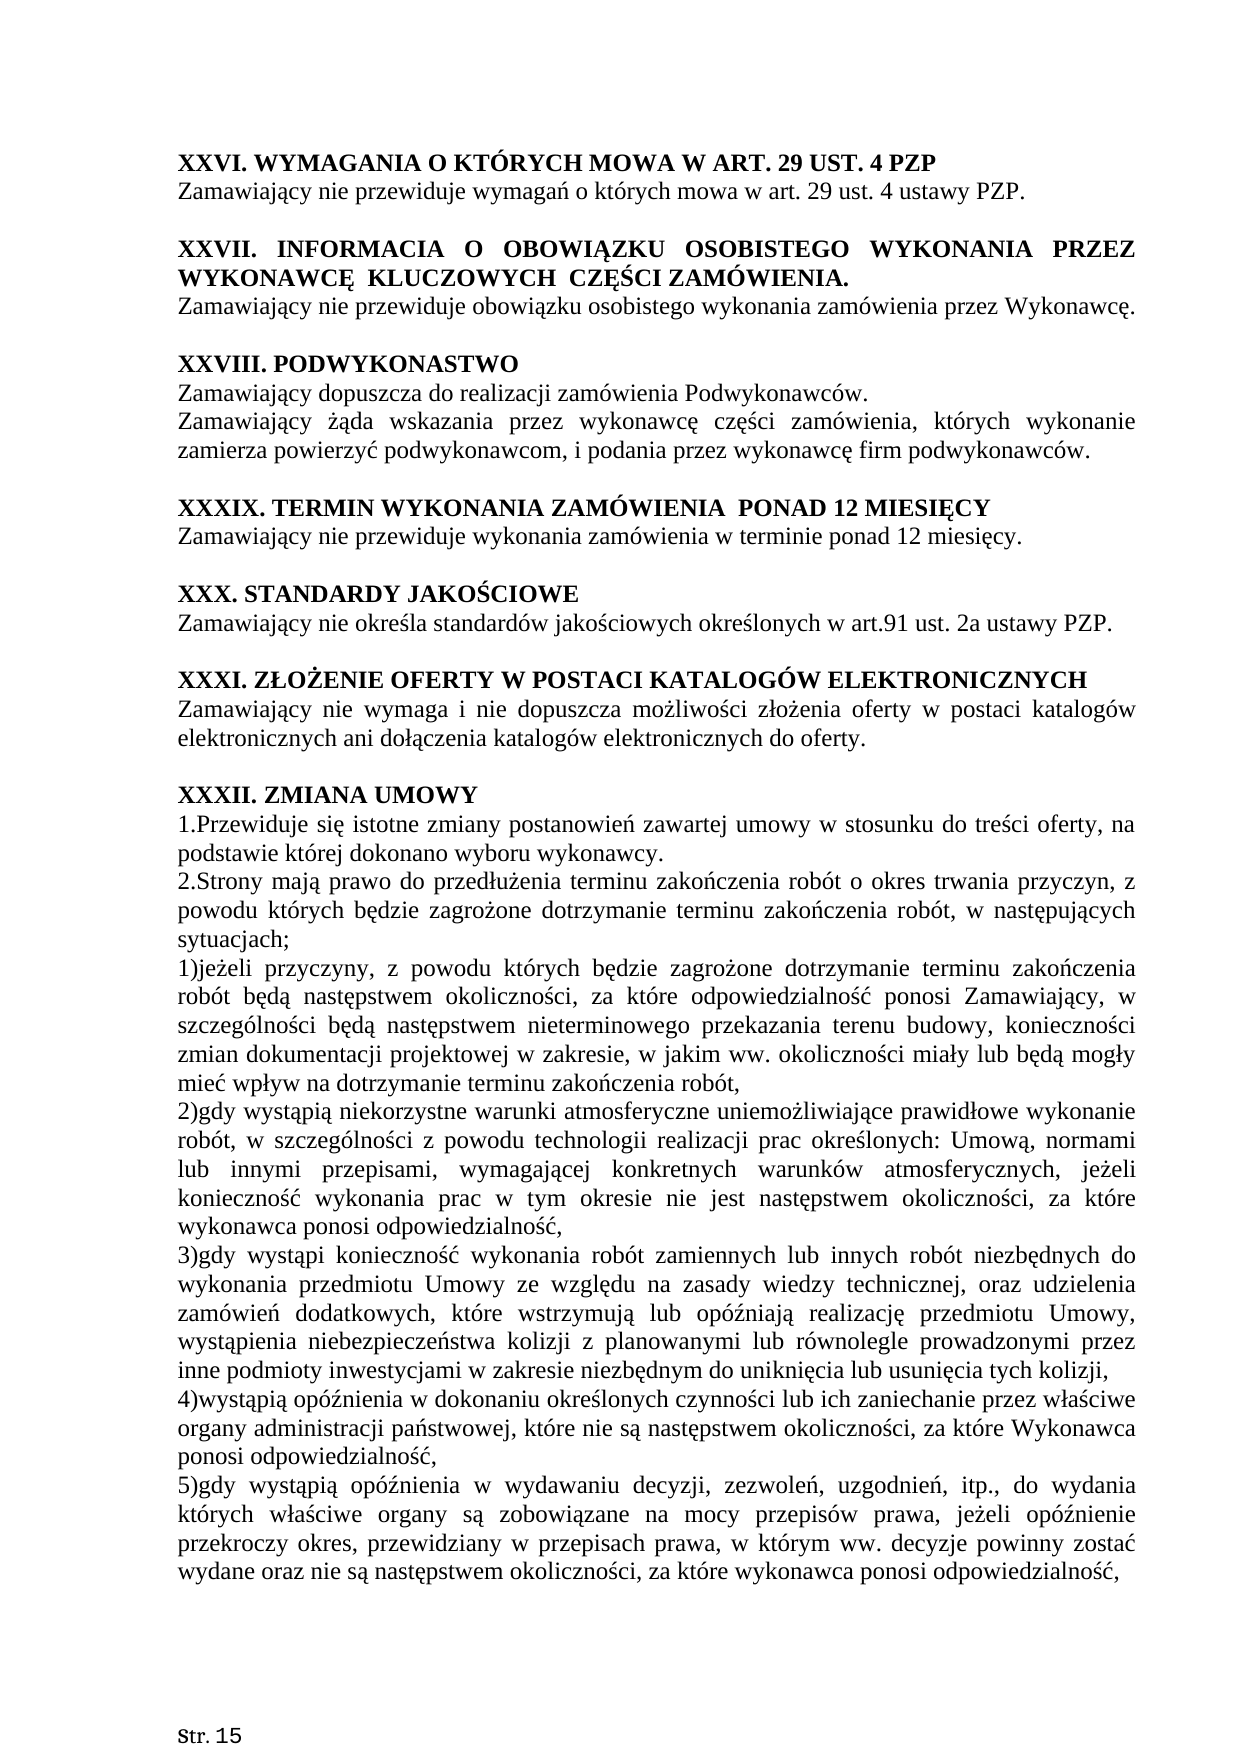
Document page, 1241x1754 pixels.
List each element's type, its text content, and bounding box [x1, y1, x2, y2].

text Zamawiający nie określa standardów jakościowych określonych w art.91 ust. 2a ustawy PZP. [177, 608, 1137, 636]
list 2.Strony mają prawo do przedłużenia terminu zakończenia robót o okres trwania przyczyn, z powodu których będzie zagrożone dotrzymanie terminu zakończenia robót, w następujących sytuacjach; [177, 866, 1137, 953]
text XXXI. ZŁOŻENIE OFERTY W POSTACI KATALOGÓW ELEKTRONICZNYCH [177, 665, 1137, 694]
text XXXII. ZMIANA UMOWY [177, 780, 1137, 809]
list 3)gdy wystąpi konieczność wykonania robót zamiennych lub innych robót niezbędnych do wykonania przedmiotu Umowy ze względu na zasady wiedzy technicznej, oraz udzielenia zamówień dodatkowych, które wstrzymują lub opóźniają realizację przedmiotu Umowy, wystąpienia niebezpieczeństwa kolizji z planowanymi lub równolegle prowadzonymi przez inne podmioty inwestycjami w zakresie niezbędnym do uniknięcia lub usunięcia tych kolizji, [177, 1240, 1137, 1384]
text Zamawiający nie wymaga i nie dopuszcza możliwości złożenia oferty w postaci katalogów elektronicznych ani dołączenia katalogów elektronicznych do oferty. [177, 694, 1137, 751]
text XXVI. WYMAGANIA O KTÓRYCH MOWA W ART. 29 UST. 4 PZP [177, 148, 1137, 176]
text Zamawiający dopuszcza do realizacji zamówienia Podwykonawców. [177, 378, 1137, 406]
text Zamawiający nie przewiduje wykonania zamówienia w terminie ponad 12 miesięcy. [177, 521, 1137, 550]
text Zamawiający nie przewiduje obowiązku osobistego wykonania zamówienia przez Wykonawcę. [177, 291, 1137, 320]
list 5)gdy wystąpią opóźnienia w wydawaniu decyzji, zezwoleń, uzgodnień, itp., do wydania których właściwe organy są zobowiązane na mocy przepisów prawa, jeżeli opóźnienie przekroczy okres, przewidziany w przepisach prawa, w którym ww. decyzje powinny zostać wydane oraz nie są następstwem okoliczności, za które wykonawca ponosi odpowiedzialność, [177, 1470, 1137, 1585]
list 2)gdy wystąpią niekorzystne warunki atmosferyczne uniemożliwiające prawidłowe wykonanie robót, w szczególności z powodu technologii realizacji prac określonych: Umową, normami lub innymi przepisami, wymagającej konkretnych warunków atmosferycznych, jeżeli konieczność wykonania prac w tym okresie nie jest następstwem okoliczności, za które wykonawca ponosi odpowiedzialność, [177, 1096, 1137, 1240]
list 4)wystąpią opóźnienia w dokonaniu określonych czynności lub ich zaniechanie przez właściwe organy administracji państwowej, które nie są następstwem okoliczności, za które Wykonawca ponosi odpowiedzialność, [177, 1384, 1137, 1470]
text Zamawiający żąda wskazania przez wykonawcę części zamówienia, których wykonanie zamierza powierzyć podwykonawcom, i podania przez wykonawcę firm podwykonawców. [177, 406, 1137, 464]
text XXXIX. TERMIN WYKONANIA ZAMÓWIENIA PONAD 12 MIESIĘCY [177, 493, 1137, 521]
text 1.Przewiduje się istotne zmiany postanowień zawartej umowy w stosunku do treści oferty, na podstawie której dokonano wyboru wykonawcy. [177, 809, 1137, 866]
text XXX. STANDARDY JAKOŚCIOWE [177, 579, 1137, 608]
text XXVII. INFORMACIA O OBOWIĄZKU OSOBISTEGO WYKONANIA PRZEZ WYKONAWCĘ KLUCZOWYCH CZĘŚCI ZAMÓWIENIA. [177, 234, 1137, 291]
text XXVIII. PODWYKONASTWO [177, 349, 1137, 378]
text Zamawiający nie przewiduje wymagań o których mowa w art. 29 ust. 4 ustawy PZP. [177, 176, 1137, 205]
list 1)jeżeli przyczyny, z powodu których będzie zagrożone dotrzymanie terminu zakończenia robót będą następstwem okoliczności, za które odpowiedzialność ponosi Zamawiający, w szczególności będą następstwem nieterminowego przekazania terenu budowy, konieczności zmian dokumentacji projektowej w zakresie, w jakim ww. okoliczności miały lub będą mogły mieć wpływ na dotrzymanie terminu zakończenia robót, [177, 953, 1137, 1096]
